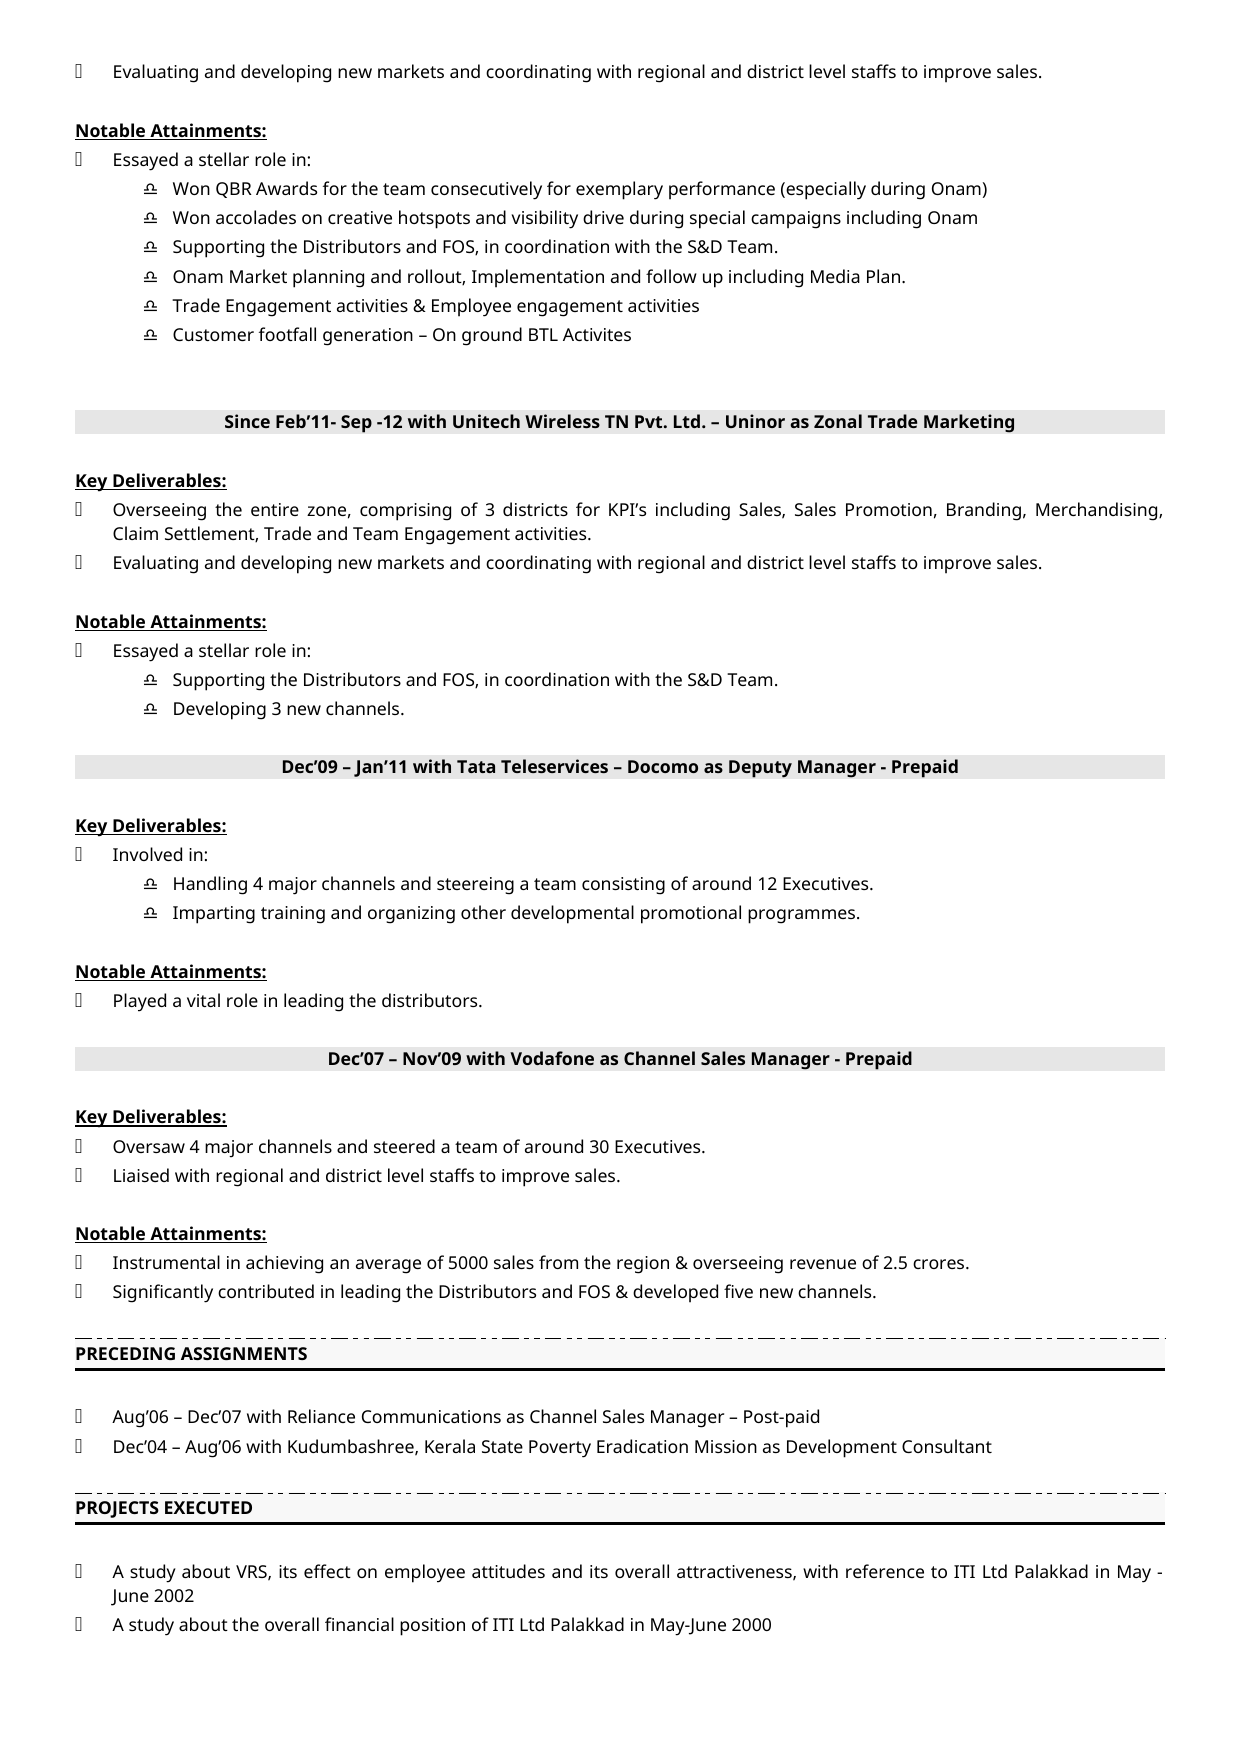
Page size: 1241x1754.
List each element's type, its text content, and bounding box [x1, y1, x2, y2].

list Onam Market planning and rollout, Implementation and follow up including Media Plan. [142, 264, 1165, 288]
list Dec’04 – Aug’06 with Kudumbashree, Poverty Eradication as Development Consultant [75, 1434, 1165, 1458]
text Key Deliverables: [75, 813, 1165, 837]
list Customer footfall generation – On ground BTL Activites [142, 322, 1165, 347]
list Evaluating and developing new markets and coordinating with regional and district level staffs to improve sales. [75, 551, 1165, 575]
list Played a vital role in leading the distributors. [75, 988, 1165, 1012]
list Imparting training and organizing other developmental promotional programmes. [142, 901, 1165, 925]
text Notable Attainments: [75, 118, 1165, 142]
text Key Deliverables: [75, 1105, 1165, 1129]
list Overseeing the entire zone, comprising of 3 districts for KPI’s including Sales, Sales Promotion, Branding, Merchandising, Claim Settlement, Trade and Team Engagement activities. [75, 497, 1165, 546]
text Notable Attainments: [75, 609, 1165, 633]
list Developing 3 new channels. [142, 697, 1165, 721]
list Instrumental in achieving an average of 5000 sales from the region & overseeing revenue of 2.5 crores. [75, 1251, 1165, 1275]
list Aug’06 – Dec’07 with Reliance Communications as Channel Sales Manager – Post-paid [75, 1405, 1165, 1429]
list A study about the overall financial position of ITI Ltd Palakkad in May-June 2000 [75, 1612, 1165, 1637]
list Handling 4 major channels and steereing a team consisting of around 12 Executives. [142, 872, 1165, 896]
text Dec’09 – Jan’11 with Tata Teleservices – Docomo as Deputy Manager - Prepaid [75, 755, 1165, 779]
list Supporting the Distributors and FOS, in coordination with the S&D Team. [142, 235, 1165, 259]
list Won QBR Awards for the team consecutively for exemplary performance (especially during Onam) [142, 177, 1165, 201]
list A study about VRS, its effect on employee attitudes and its overall attractiveness, with reference to ITI Ltd Palakkad in May - June 2002 [75, 1559, 1165, 1607]
text PRECEDING ASSIGNMENTS [75, 1338, 1165, 1368]
list Liaised with regional and district level staffs to improve sales. [75, 1163, 1165, 1187]
list Supporting the Distributors and FOS, in coordination with the S&D Team. [142, 667, 1165, 692]
list Significantly contributed in leading the Distributors and FOS & developed five new channels. [75, 1280, 1165, 1304]
list Trade Engagement activities & Employee engagement activities [142, 293, 1165, 317]
text Key Deliverables: [75, 468, 1165, 492]
text Notable Attainments: [75, 959, 1165, 983]
list Oversaw 4 major channels and steered a team of around 30 Executives. [75, 1134, 1165, 1158]
text Notable Attainments: [75, 1222, 1165, 1246]
list Involved in: [75, 842, 1165, 867]
text Dec’07 – Nov’09 with Vodafone as Channel Sales Manager - Prepaid [75, 1047, 1165, 1071]
list Evaluating and developing new markets and coordinating with regional and district level staffs to improve sales. [75, 60, 1165, 84]
list Won accolades on creative hotspots and visibility drive during special campaigns including Onam [142, 206, 1165, 230]
text PROJECTS EXECUTED [75, 1492, 1165, 1522]
list Essayed a stellar role in: [75, 638, 1165, 662]
list Essayed a stellar role in: [75, 147, 1165, 172]
text Since Feb’11- Sep -12 with Unitech Wireless TN Pvt. Ltd. – Uninor as Zonal Trade Marketing [75, 410, 1165, 434]
